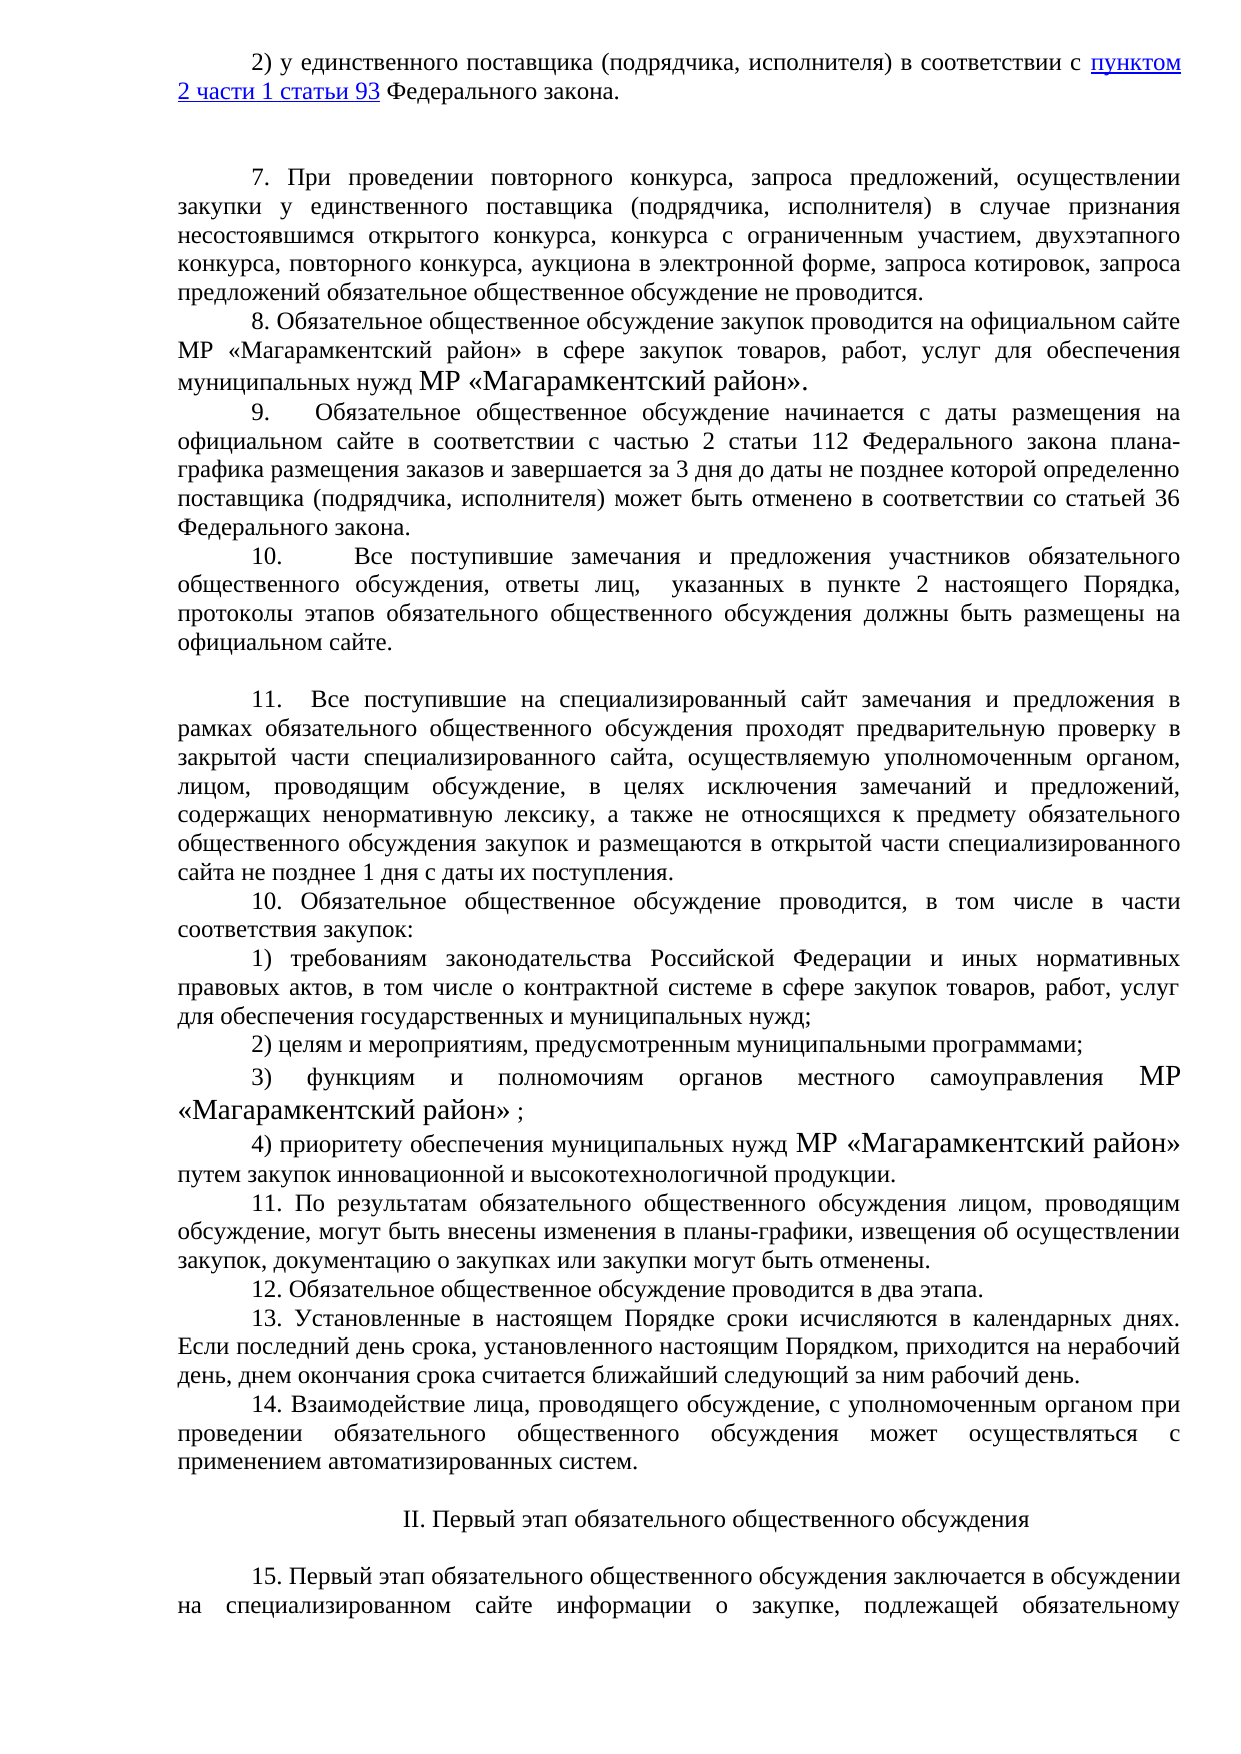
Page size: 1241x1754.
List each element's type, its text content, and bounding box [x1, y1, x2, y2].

text 7. При проведении повторного конкурса, запроса предложений, осуществлении закупки у единственного поставщика (подрядчика, исполнителя) в случае признания несостоявшимся открытого конкурса, конкурса с ограниченным участием, двухэтапного конкурса, повторного конкурса, аукциона в электронной форме, запроса котировок, запроса предложений обязательное общественное обсуждение не проводится. [177, 162, 1181, 306]
text 12. Обязательное общественное обсуждение проводится в два этапа. [177, 1274, 1181, 1303]
text 11. Все поступившие на специализированный сайт замечания и предложения в рамках обязательного общественного обсуждения проходят предварительную проверку в закрытой части специализированного сайта, осуществляемую уполномоченным органом, лицом, проводящим обсуждение, в целях исключения замечаний и предложений, содержащих ненормативную лексику, а также не относящихся к предмету обязательного общественного обсуждения закупок и размещаются в открытой части специализированного сайта не позднее 1 дня с даты их поступления. [177, 684, 1181, 886]
text 11. По результатам обязательного общественного обсуждения лицом, проводящим обсуждение, могут быть внесены изменения в планы-графики, извещения об осуществлении закупок, документацию о закупках или закупки могут быть отменены. [177, 1188, 1181, 1274]
text 9. Обязательное общественное обсуждение начинается с даты размещения на официальном сайте в соответствии с частью 2 статьи 112 Федерального закона плана-графика размещения заказов и завершается за 3 дня до даты не позднее которой определенно поставщика (подрядчика, исполнителя) может быть отменено в соответствии со статьей 36 Федерального закона. [177, 397, 1181, 541]
text 10. Все поступившие замечания и предложения участников обязательного общественного обсуждения, ответы лиц, указанных в пункте 2 настоящего Порядка, протоколы этапов обязательного общественного обсуждения должны быть размещены на официальном сайте. [177, 541, 1181, 656]
text 4) приоритету обеспечения муниципальных нужд МР «Магарамкентский район» путем закупок инновационной и высокотехнологичной продукции. [177, 1125, 1181, 1188]
text 3) функциям и полномочиям органов местного самоуправления МР «Магарамкентский район» ; [177, 1058, 1181, 1125]
text 10. Обязательное общественное обсуждение проводится, в том числе в части соответствия закупок: [177, 886, 1181, 943]
text 1) требованиям законодательства Российской Федерации и иных нормативных правовых актов, в том числе о контрактной системе в сфере закупок товаров, работ, услуг для обеспечения государственных и муниципальных нужд; [177, 943, 1181, 1029]
text 2) целям и мероприятиям, предусмотренным муниципальными программами; [177, 1029, 1181, 1058]
text 2) у единственного поставщика (подрядчика, исполнителя) в соответствии с пунктом 2 части 1 статьи 93 Федерального закона. [177, 47, 1181, 105]
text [177, 1561, 1181, 1619]
text 13. Установленные в настоящем Порядке сроки исчисляются в календарных днях. Если последний день срока, установленного настоящим Порядком, приходится на нерабочий день, днем окончания срока считается ближайший следующий за ним рабочий день. [177, 1303, 1181, 1389]
text 8. Обязательное общественное обсуждение закупок проводится на официальном сайте МР «Магарамкентский район» в сфере закупок товаров, работ, услуг для обеспечения муниципальных нужд МР «Магарамкентский район». [177, 306, 1181, 397]
text II. Первый этап обязательного общественного обсуждения [177, 1504, 1181, 1533]
text 14. Взаимодействие лица, проводящего обсуждение, с уполномоченным органом при проведении обязательного общественного обсуждения может осуществляться с применением автоматизированных систем. [177, 1389, 1181, 1475]
